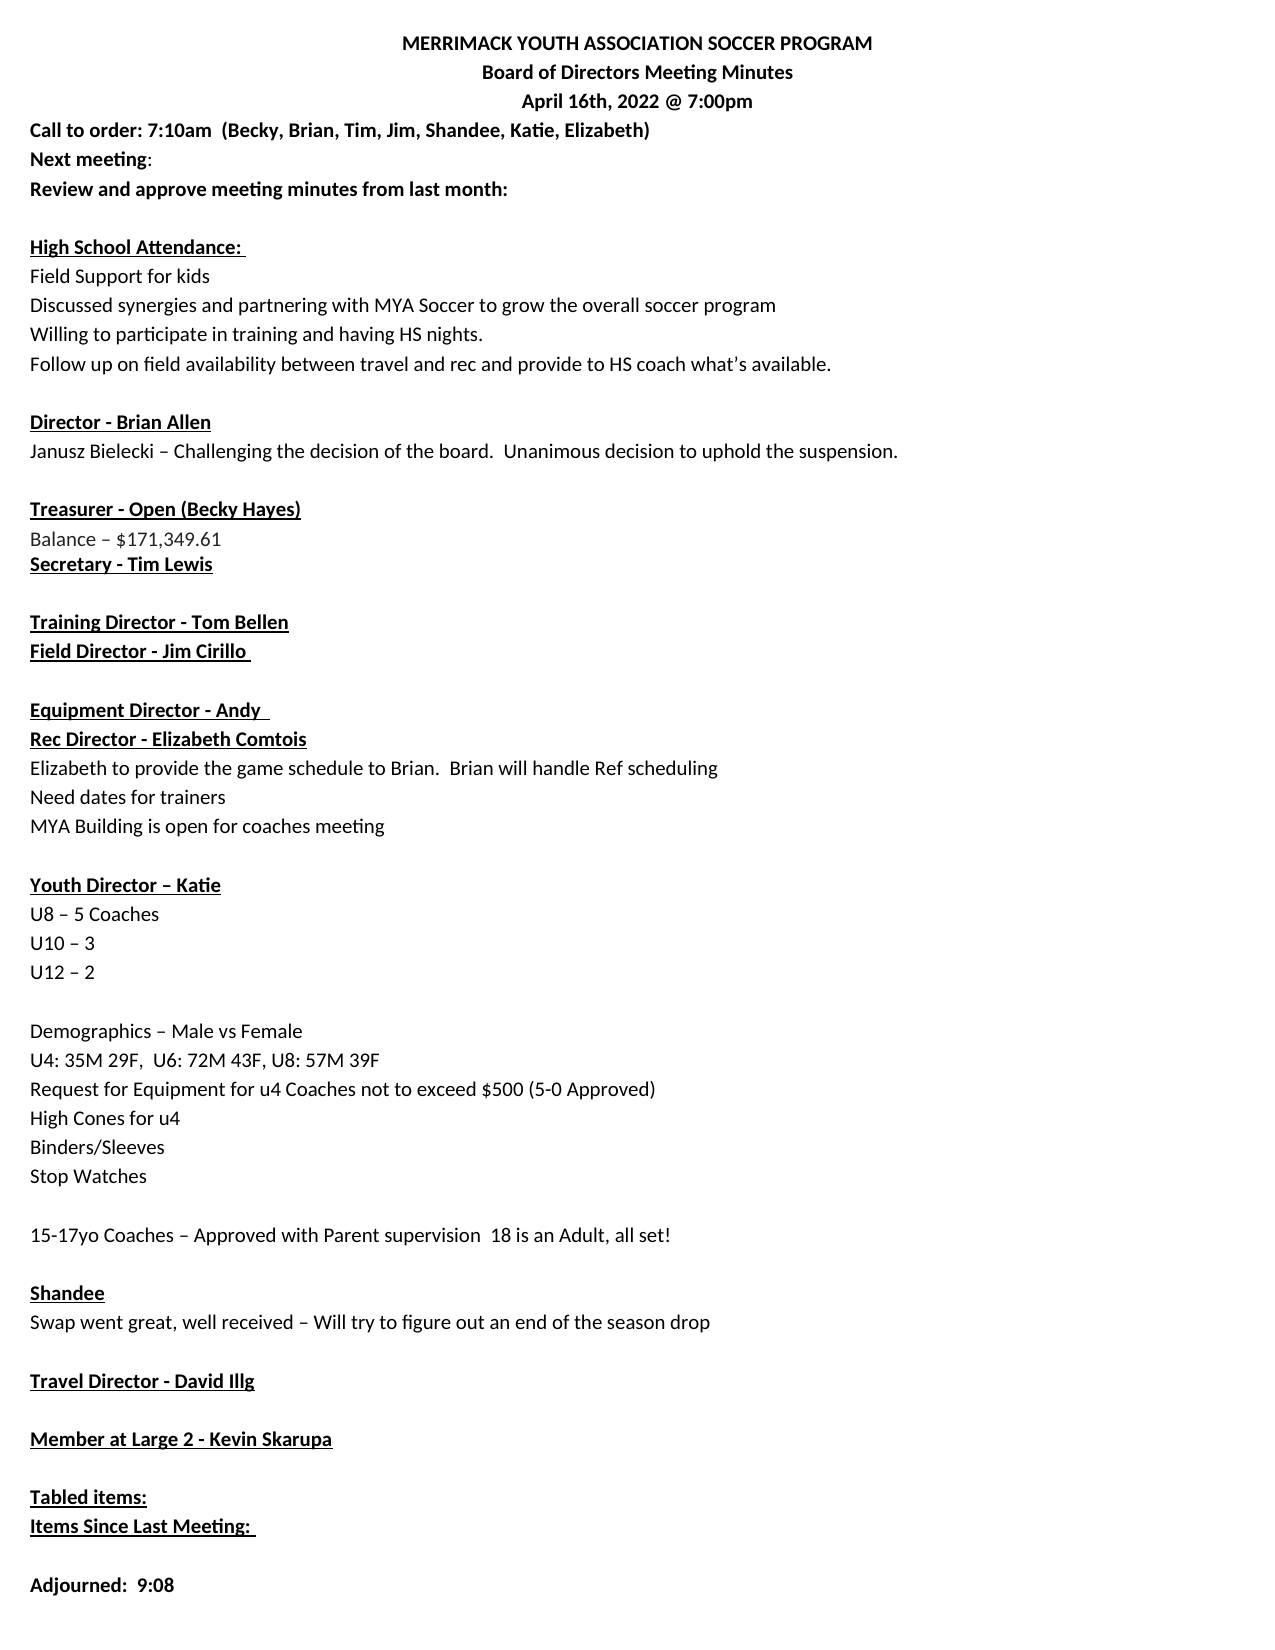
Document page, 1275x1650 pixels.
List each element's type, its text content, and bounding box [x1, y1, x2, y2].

text Call to order: 7:10am (Becky, Brian, Tim, Jim, Shandee, Katie, Elizabeth) [30, 117, 1245, 143]
text 15-17yo Coaches – Approved with Parent supervision 18 is an Adult, all set! [30, 1222, 1245, 1247]
text Training Director - Tom Bellen [30, 609, 1245, 635]
text Binders/Sleeves [30, 1134, 1245, 1160]
text High School Attendance: [30, 234, 1245, 259]
text Discussed synergies and partnering with MYA Soccer to grow the overall soccer program [30, 292, 1245, 318]
text Request for Equipment for u4 Coaches not to exceed $500 (5-0 Approved) [30, 1076, 1245, 1102]
text Demographics – Male vs Female [30, 1018, 1245, 1043]
text Travel Director - David Illg [30, 1368, 1245, 1393]
text Need dates for trainers [30, 784, 1245, 810]
text Shandee [30, 1280, 1245, 1306]
text Adjourned: 9:08 [30, 1572, 1245, 1597]
text Janusz Bielecki – Challenging the decision of the board. Unanimous decision to uphold the suspension. [30, 438, 1245, 464]
text Tabled items: [30, 1484, 1245, 1510]
text Field Support for kids [30, 263, 1245, 289]
text U10 – 3 [30, 930, 1245, 956]
text Items Since Last Meeting: [30, 1514, 1245, 1539]
text Secretary - Tim Lewis [30, 551, 1245, 577]
text Board of Directors Meeting Minutes [30, 59, 1245, 84]
text U4: 35M 29F, U6: 72M 43F, U8: 57M 39F [30, 1047, 1245, 1072]
text MYA Building is open for coaches meeting [30, 814, 1245, 839]
text Swap went great, well received – Will try to figure out an end of the season drop [30, 1309, 1245, 1335]
text Member at Large 2 - Kevin Skarupa [30, 1426, 1245, 1452]
text Review and approve meeting minutes from last month: [30, 176, 1245, 201]
text Rec Director - Elizabeth Comtois [30, 726, 1245, 752]
text Next meeting: [30, 147, 1245, 172]
text MERRIMACK YOUTH ASSOCIATION SOCCER PROGRAM [30, 30, 1245, 55]
text Follow up on field availability between travel and rec and provide to HS coach what’s available. [30, 351, 1245, 376]
text Elizabeth to provide the game schedule to Brian. Brian will handle Ref scheduling [30, 755, 1245, 781]
text Stop Watches [30, 1164, 1245, 1189]
text Treasurer - Open (Becky Hayes) [30, 497, 1245, 522]
text April 16th, 2022 @ 7:00pm [30, 88, 1245, 114]
text Director - Brian Allen [30, 409, 1245, 434]
text U8 – 5 Coaches [30, 901, 1245, 927]
text Willing to participate in training and having HS nights. [30, 322, 1245, 347]
text Equipment Director - Andy [30, 697, 1245, 722]
text U12 – 2 [30, 959, 1245, 985]
text Youth Director – Katie [30, 872, 1245, 897]
text Field Director - Jim Cirillo [30, 639, 1245, 664]
text Balance – $171,349.61 [30, 526, 1245, 551]
text High Cones for u4 [30, 1105, 1245, 1131]
